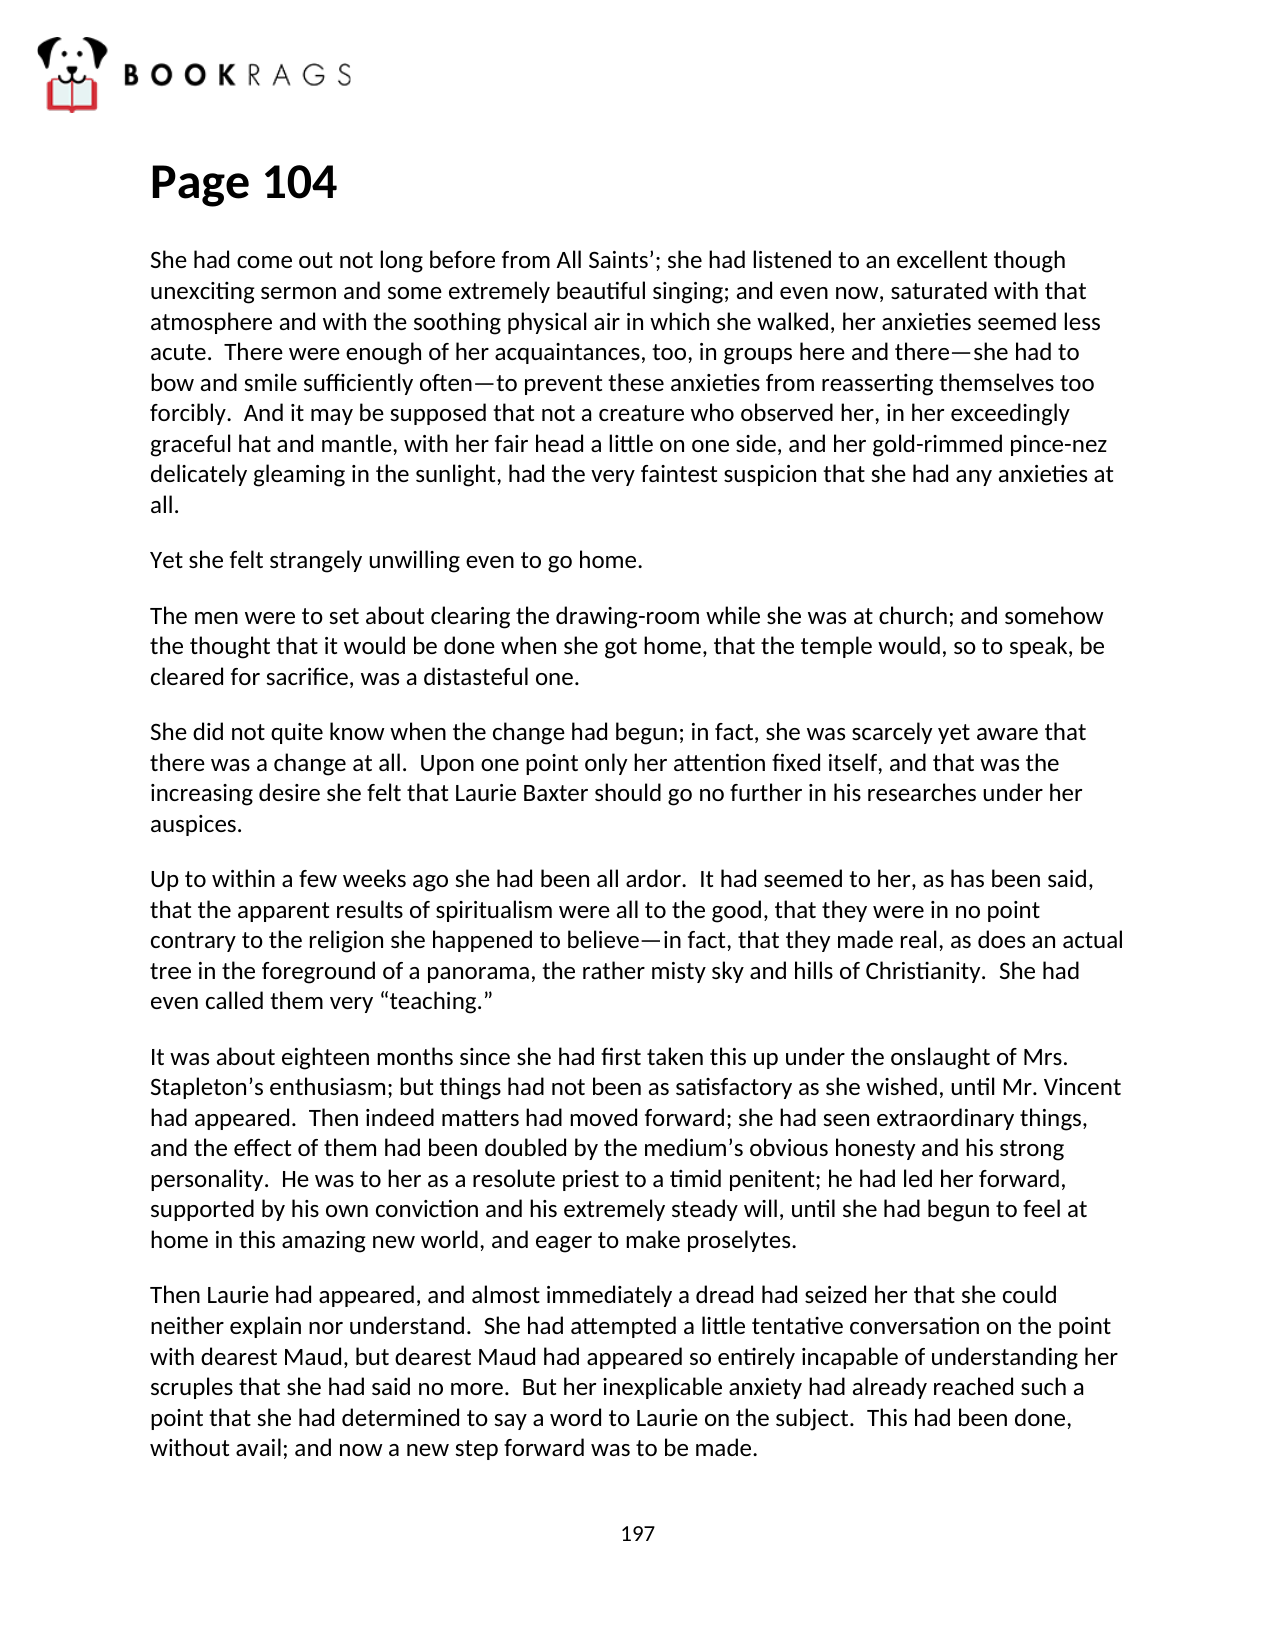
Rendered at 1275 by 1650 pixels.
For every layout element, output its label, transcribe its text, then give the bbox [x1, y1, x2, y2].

text It was about eighteen months since she had first taken this up under the onslaught of Mrs. Stapleton’s enthusiasm; but things had not been as satisfactory as she wished, until Mr. Vincent had appeared. Then indeed matters had moved forward; she had seen extraordinary things, and the effect of them had been doubled by the medium’s obvious honesty and his strong personality. He was to her as a resolute priest to a timid penitent; he had led her forward, supported by his own conviction and his extremely steady will, until she had begun to feel at home in this amazing new world, and eager to make proselytes. [150, 1041, 1125, 1255]
text She had come out not long before from All Saints’; she had listened to an excellent though unexciting sermon and some extremely beautiful singing; and even now, saturated with that atmosphere and with the soothing physical air in which she walked, her anxieties seemed less acute. There were enough of her acquaintances, too, in groups here and there—­she had to bow and smile sufficiently often—­to prevent these anxieties from reasserting themselves too forcibly. And it may be supposed that not a creature who observed her, in her exceedingly graceful hat and mantle, with her fair head a little on one side, and her gold-rimmed pince-nez delicately gleaming in the sunlight, had the very faintest suspicion that she had any anxieties at all. [150, 244, 1125, 519]
text Up to within a few weeks ago she had been all ardor. It had seemed to her, as has been said, that the apparent results of spiritualism were all to the good, that they were in no point contrary to the religion she happened to believe—­in fact, that they made real, as does an actual tree in the foreground of a panorama, the rather misty sky and hills of Christianity. She had even called them very “teaching.” [150, 863, 1125, 1016]
text Then Laurie had appeared, and almost immediately a dread had seized her that she could neither explain nor understand. She had attempted a little tentative conversation on the point with dearest Maud, but dearest Maud had appeared so entirely incapable of understanding her scruples that she had said no more. But her inexplicable anxiety had already reached such a point that she had determined to say a word to Laurie on the subject. This had been done, without avail; and now a new step forward was to be made. [150, 1280, 1125, 1463]
text She did not quite know when the change had begun; in fact, she was scarcely yet aware that there was a change at all. Upon one point only her attention fixed itself, and that was the increasing desire she felt that Laurie Baxter should go no further in his researches under her auspices. [150, 716, 1125, 838]
text Yet she felt strangely unwilling even to go home. [150, 544, 1125, 575]
text Page 104 [150, 150, 1125, 211]
picture [37, 37, 351, 113]
text The men were to set about clearing the drawing-room while she was at church; and somehow the thought that it would be done when she got home, that the temple would, so to speak, be cleared for sacrifice, was a distasteful one. [150, 600, 1125, 691]
